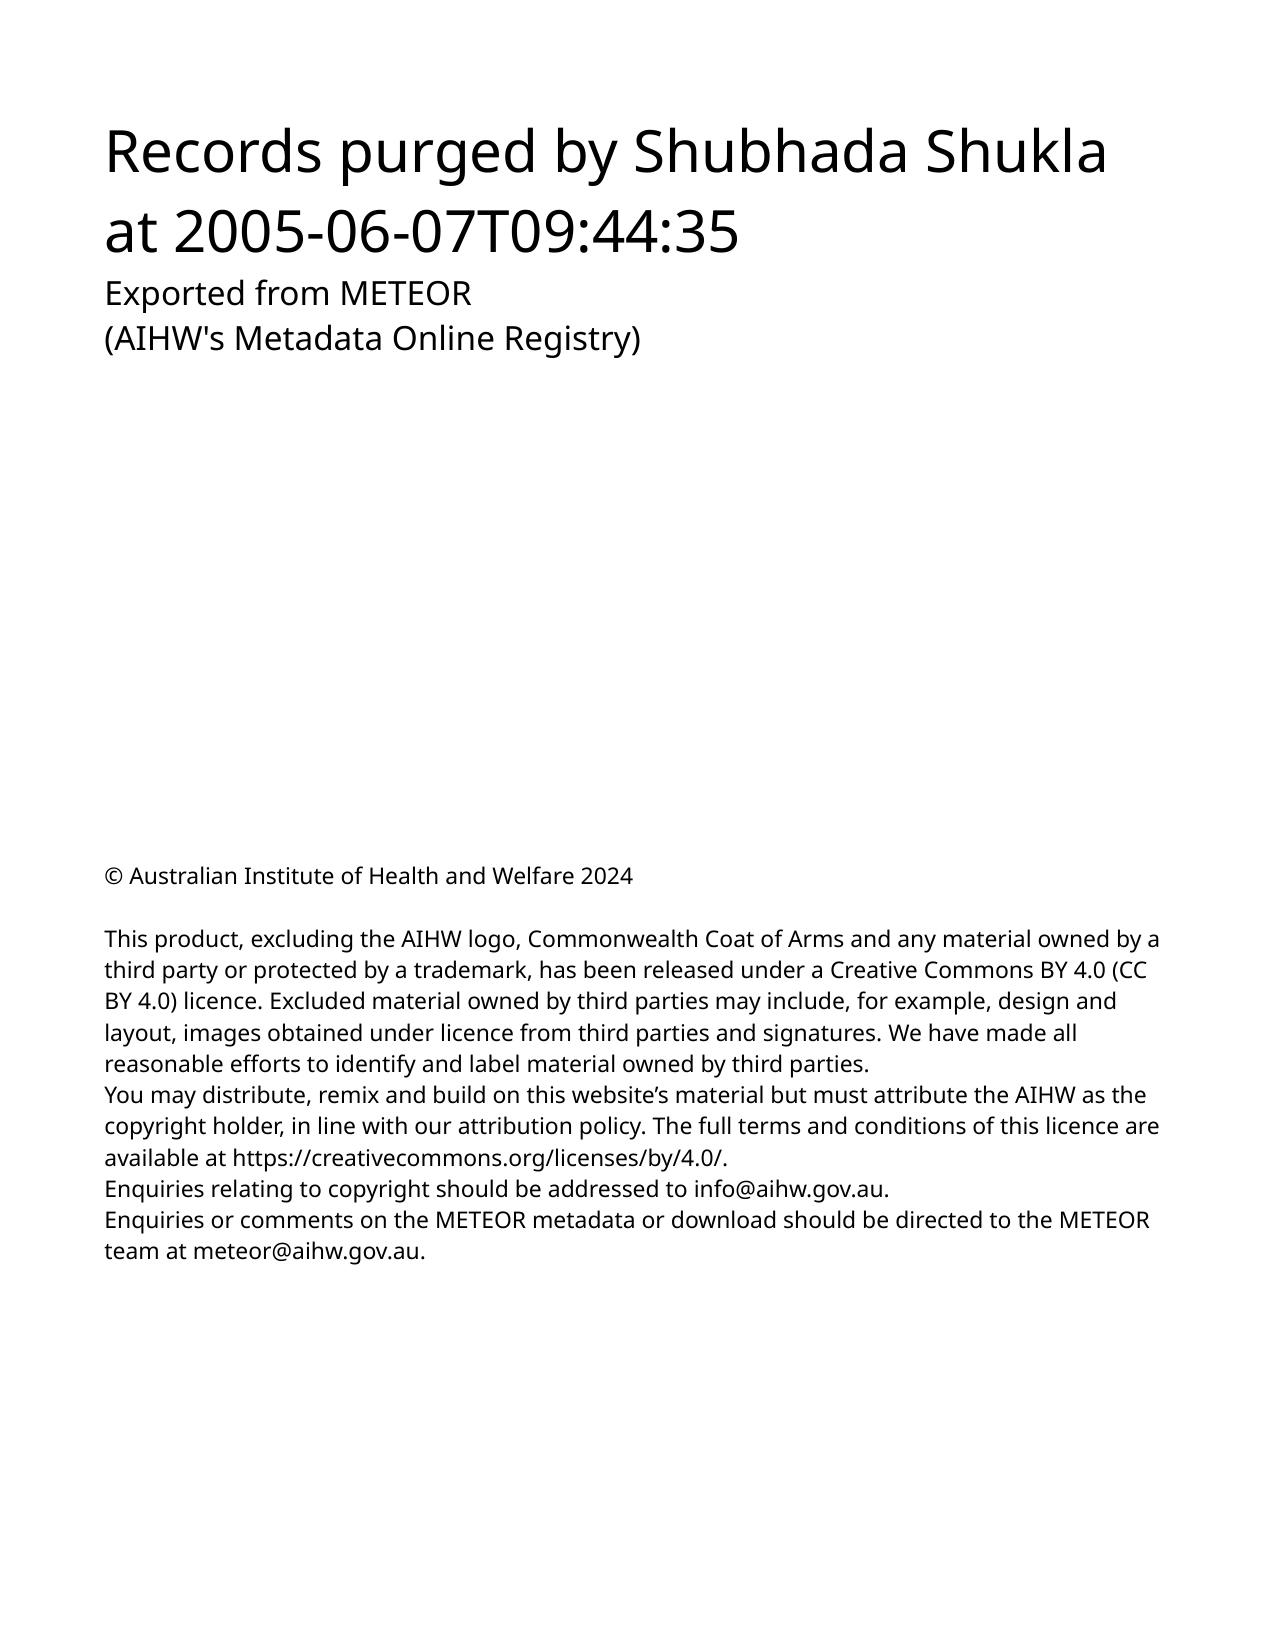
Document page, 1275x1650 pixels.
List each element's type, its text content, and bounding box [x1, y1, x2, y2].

text This product, excluding the AIHW logo, Commonwealth Coat of Arms and any material owned by a third party or protected by a trademark, has been released under a Creative Commons BY 4.0 (CC BY 4.0) licence. Excluded material owned by third parties may include, for example, design and layout, images obtained under licence from third parties and signatures. We have made all reasonable efforts to identify and label material owned by third parties. [104, 923, 1171, 1079]
text Enquiries relating to copyright should be addressed to info@aihw.gov.au. [104, 1173, 1171, 1204]
title Records purged by Shubhada Shukla at 2005-06-07T09:44:35 [104, 110, 1171, 269]
text © Australian Institute of Health and Welfare 2024 [104, 860, 1171, 891]
text You may distribute, remix and build on this website’s material but must attribute the AIHW as the copyright holder, in line with our attribution policy. The full terms and conditions of this licence are available at https://creativecommons.org/licenses/by/4.0/. [104, 1079, 1171, 1173]
text Enquiries or comments on the METEOR metadata or download should be directed to the METEOR team at meteor@aihw.gov.au. [104, 1204, 1171, 1266]
subtitle (AIHW's Metadata Online Registry) [104, 315, 1171, 360]
subtitle Exported from METEOR [104, 269, 1171, 315]
